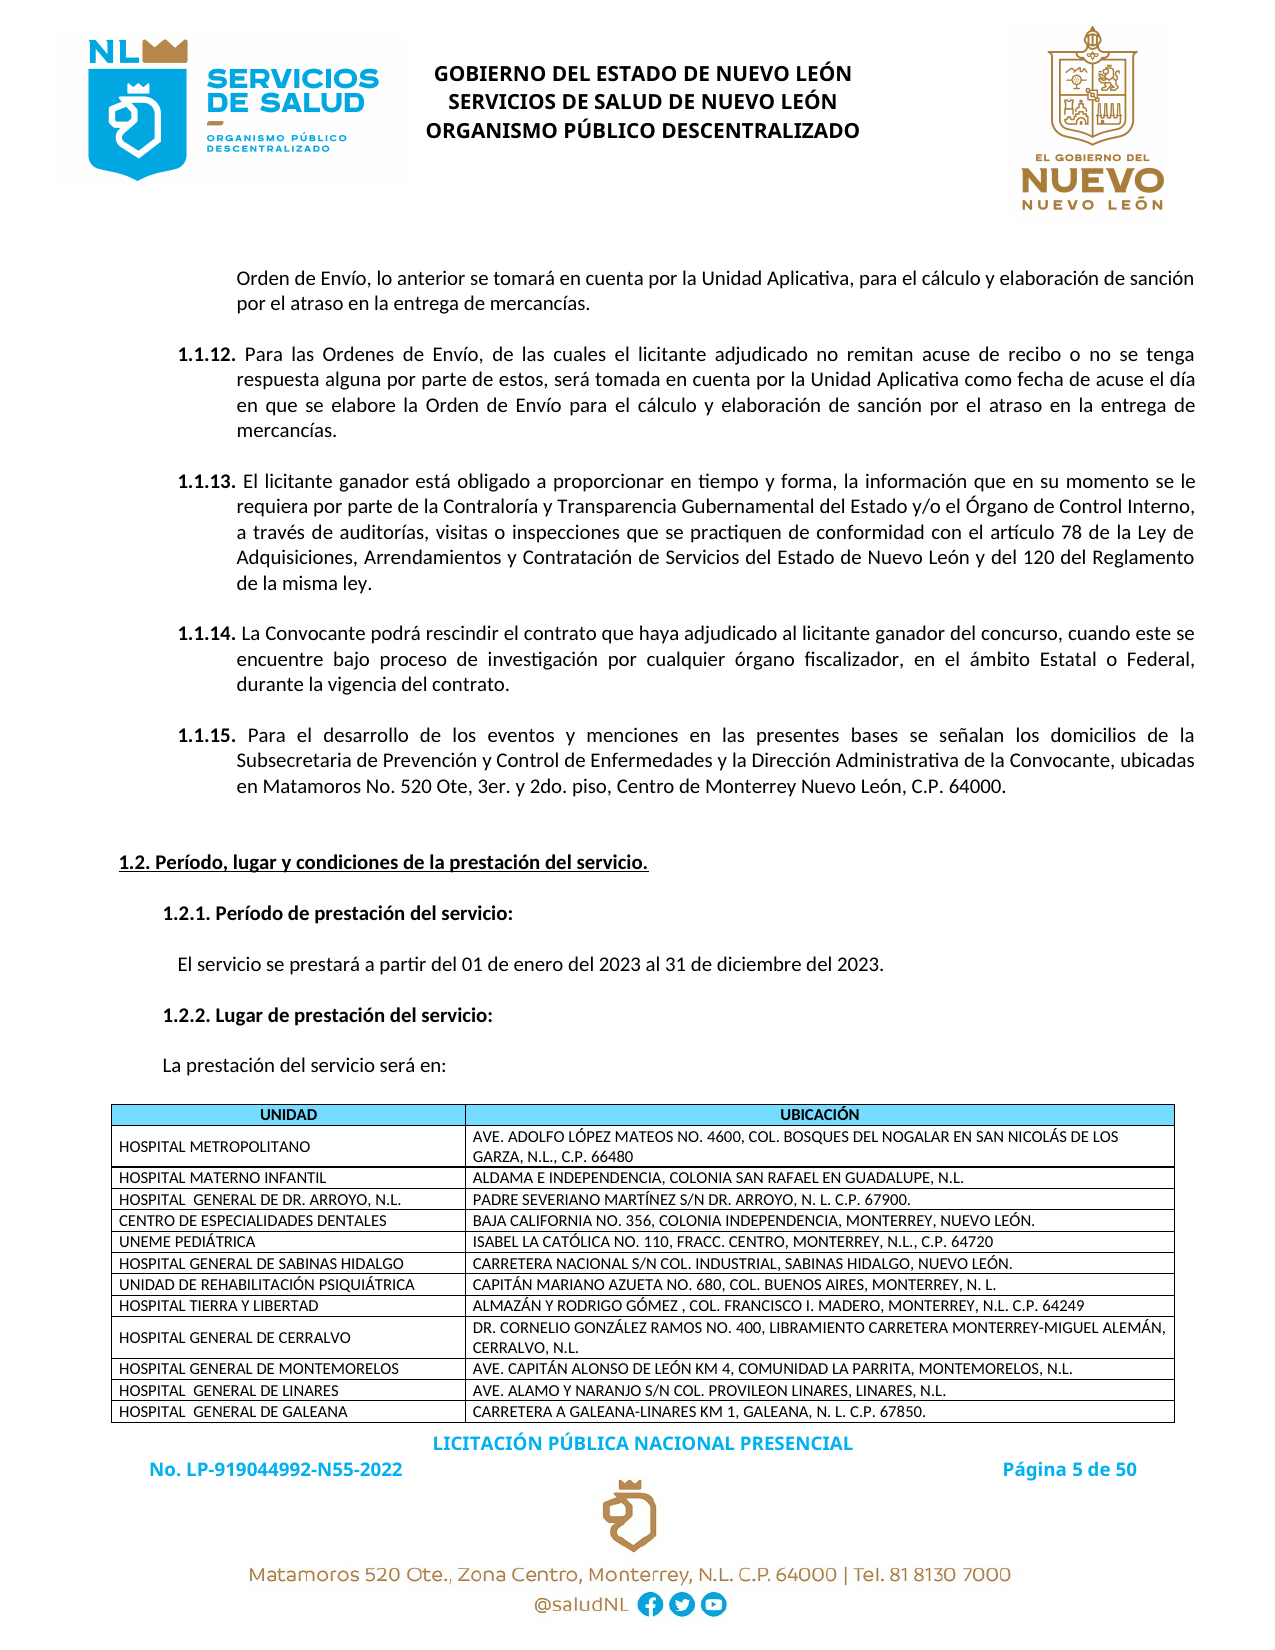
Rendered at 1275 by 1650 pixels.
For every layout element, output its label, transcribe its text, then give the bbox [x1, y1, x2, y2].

text 1.2. Período, lugar y condiciones de la prestación del servicio. [118, 849, 1197, 875]
picture [0, 1462, 1261, 1632]
table_header UBICACIÓN [466, 1105, 1174, 1125]
table_cell HOSPITAL GENERAL DE DR. ARROYO, N.L. [112, 1189, 465, 1209]
table_cell AVE. CAPITÁN ALONSO DE LEÓN KM 4, COMUNIDAD LA PARRITA, MONTEMORELOS, N.L. [466, 1359, 1174, 1379]
text 1.2.2. Lugar de prestación del servicio: [162, 1002, 1197, 1027]
text La prestación del servicio será en: [162, 1053, 1197, 1078]
table_cell ALDAMA E INDEPENDENCIA, COLONIA SAN RAFAEL EN GUADALUPE, N.L. [466, 1168, 1174, 1188]
table_cell CENTRO DE ESPECIALIDADES DENTALES [112, 1210, 465, 1231]
picture [1120, 1462, 1128, 1469]
list Para el desarrollo de los eventos y menciones en las presentes bases se señalan los domicilios de la Subsecretaria de Prevención y Control de Enfermedades y la Dirección Administrativa de la Convocante, ubicadas en Matamoros No. 520 Ote, 3er. y 2do. piso, Centro de Monterrey Nuevo León, C.P. 64000. [177, 722, 1197, 798]
table_cell CAPITÁN MARIANO AZUETA NO. 680, COL. BUENOS AIRES, MONTERREY, N. L. [466, 1274, 1174, 1294]
picture [379, 1462, 387, 1473]
list La Convocante podrá rescindir el contrato que haya adjudicado al licitante ganador del concurso, cuando este se encuentre bajo proceso de investigación por cualquier órgano fiscalizador, en el ámbito Estatal o Federal, durante la vigencia del contrato. [177, 621, 1197, 697]
table_cell HOSPITAL MATERNO INFANTIL [112, 1168, 465, 1188]
table_cell HOSPITAL GENERAL DE MONTEMORELOS [112, 1359, 465, 1379]
table_cell CARRETERA NACIONAL S/N COL. INDUSTRIAL, SABINAS HIDALGO, NUEVO LEÓN. [466, 1253, 1174, 1273]
table_cell PADRE SEVERIANO MARTÍNEZ S/N DR. ARROYO, N. L. C.P. 67900. [466, 1189, 1174, 1209]
table_cell ISABEL LA CATÓLICA NO. 110, FRACC. CENTRO, MONTERREY, N.L., C.P. 64720 [466, 1232, 1174, 1252]
table_cell HOSPITAL METROPOLITANO [112, 1126, 465, 1166]
table_cell BAJA CALIFORNIA NO. 356, COLONIA INDEPENDENCIA, MONTERREY, NUEVO LEÓN. [466, 1210, 1174, 1231]
table_cell HOSPITAL GENERAL DE LINARES [112, 1380, 465, 1400]
table_cell HOSPITAL TIERRA Y LIBERTAD [112, 1296, 465, 1316]
text 1.2.1. Período de prestación del servicio: [162, 900, 1197, 926]
picture [1010, 21, 1170, 222]
picture [267, 1462, 273, 1470]
table_cell DR. CORNELIO GONZÁLEZ RAMOS NO. 400, LIBRAMIENTO CARRETERA MONTERREY-MIGUEL ALEMÁN, CERRALVO, N.L. [466, 1317, 1174, 1358]
table_cell AVE. ALAMO Y NARANJO S/N COL. PROVILEON LINARES, LINARES, N.L. [466, 1380, 1174, 1400]
list Para las Ordenes de Envío, de las cuales el licitante adjudicado no remitan acuse de recibo o no se tenga respuesta alguna por parte de estos, será tomada en cuenta por la Unidad Aplicativa como fecha de acuse el día en que se elabore la Orden de Envío para el cálculo y elaboración de sanción por el atraso en la entrega de mercancías. [177, 341, 1197, 443]
table_cell AVE. ADOLFO LÓPEZ MATEOS NO. 4600, COL. BOSQUES DEL NOGALAR EN SAN NICOLÁS DE LOS GARZA, N.L., C.P. 66480 [466, 1126, 1174, 1166]
table_cell HOSPITAL GENERAL DE CERRALVO [112, 1317, 465, 1358]
table_cell UNIDAD DE REHABILITACIÓN PSIQUIÁTRICA [112, 1274, 465, 1294]
picture [55, 35, 405, 186]
table_header UNIDAD [112, 1105, 465, 1125]
table_cell UNEME PEDIÁTRICA [112, 1232, 465, 1252]
list El licitante ganador está obligado a proporcionar en tiempo y forma, la información que en su momento se le requiera por parte de la Contraloría y Transparencia Gubernamental del Estado y/o el Órgano de Control Interno, a través de auditorías, visitas o inspecciones que se practiquen de conformidad con el artículo 78 de la Ley de Adquisiciones, Arrendamientos y Contratación de Servicios del Estado de Nuevo León y del 120 del Reglamento de la misma ley. [177, 468, 1197, 595]
table_cell HOSPITAL GENERAL DE GALEANA [112, 1401, 465, 1422]
text El servicio se prestará a partir del 01 de enero del 2023 al 31 de diciembre del 2023. [177, 951, 1197, 976]
picture [388, 1466, 398, 1473]
table_cell CARRETERA A GALEANA-LINARES KM 1, GALEANA, N. L. C.P. 67850. [466, 1401, 1174, 1422]
table_cell HOSPITAL GENERAL DE SABINAS HIDALGO [112, 1253, 465, 1273]
picture [337, 1462, 349, 1473]
table_cell ALMAZÁN Y RODRIGO GÓMEZ , COL. FRANCISCO I. MADERO, MONTERREY, N.L. C.P. 64249 [466, 1296, 1174, 1316]
picture [255, 1462, 262, 1470]
